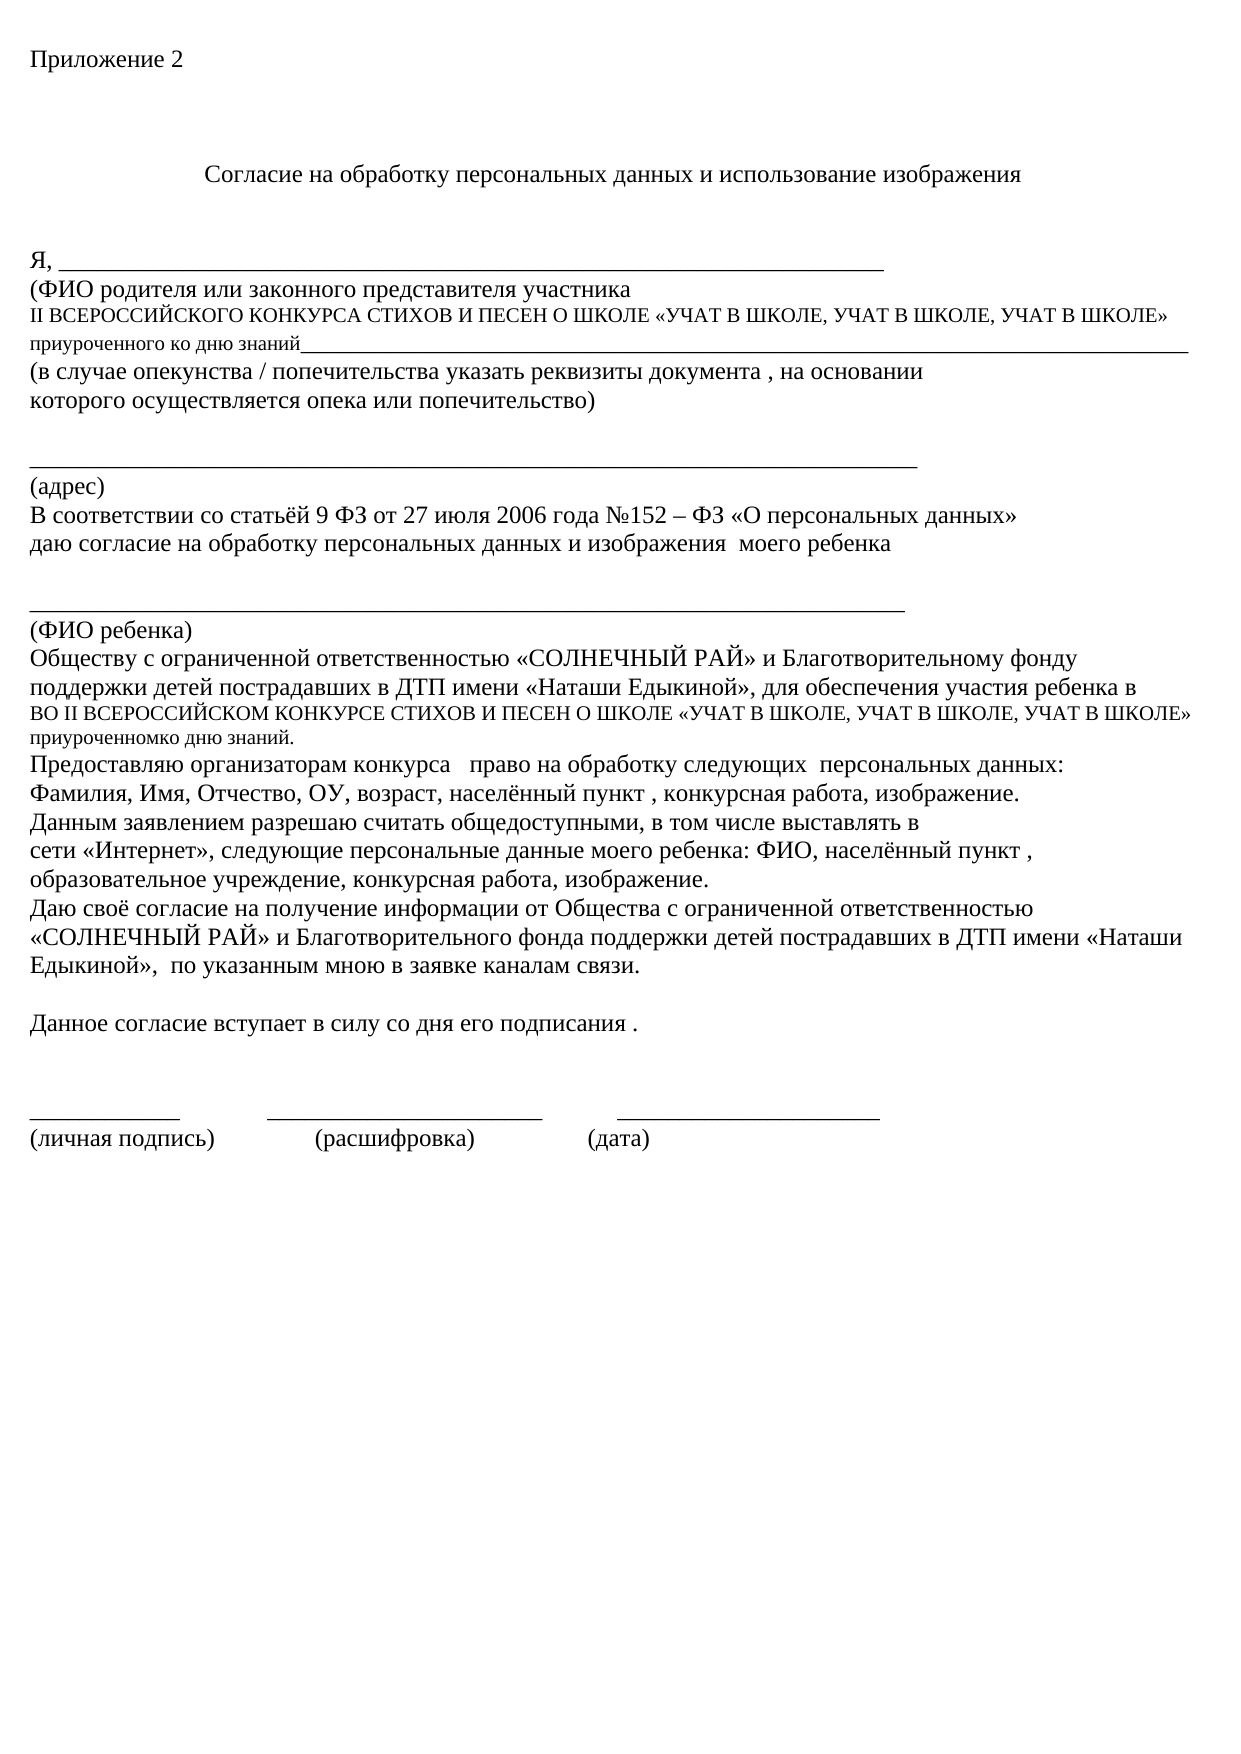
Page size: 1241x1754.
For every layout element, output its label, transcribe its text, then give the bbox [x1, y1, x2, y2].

text даю согласие на обработку персональных данных и изображения моего ребенка [29, 528, 1196, 557]
text ______________________________________________________________________ [29, 586, 1196, 615]
text приуроченного ко дню знаний_______________________________________________________________________ [29, 327, 1196, 356]
text Обществу с ограниченной ответственностью «СОЛНЕЧНЫЙ РАЙ» и Благотворительному фонду поддержки детей пострадавших в ДТП имени «Наташи Едыкиной», для обеспечения участия ребенка в [29, 643, 1196, 701]
text Даю своё согласие на получение информации от Общества с ограниченной ответственностью «СОЛНЕЧНЫЙ РАЙ» и Благотворительного фонда поддержки детей пострадавших в ДТП имени «Наташи Едыкиной», по указанным мною в заявке каналам связи. [29, 893, 1196, 979]
text ВО II ВСЕРОССИЙСКОМ КОНКУРСЕ СТИХОВ И ПЕСЕН О ШКОЛЕ «УЧАТ В ШКОЛЕ, УЧАТ В ШКОЛЕ, УЧАТ В ШКОЛЕ» [29, 701, 1196, 725]
text Согласие на обработку персональных данных и использование изображения [29, 159, 1196, 188]
text Я, __________________________________________________________________ [29, 246, 1196, 274]
text Фамилия, Имя, Отчество, ОУ, возраст, населённый пункт , конкурсная работа, изображение. [29, 778, 1196, 807]
text (в случае опекунства / попечительства указать реквизиты документа , на основании [29, 356, 1196, 385]
text (ФИО родителя или законного представителя участника [29, 274, 1196, 303]
text II ВСЕРОССИЙСКОГО КОНКУРСА СТИХОВ И ПЕСЕН О ШКОЛЕ «УЧАТ В ШКОЛЕ, УЧАТ В ШКОЛЕ, УЧАТ В ШКОЛЕ» [29, 303, 1196, 327]
text Приложение 2 [29, 44, 1196, 73]
text ____________ ______________________ _____________________ [29, 1094, 1196, 1123]
text В соответствии со статьёй 9 ФЗ от 27 июля 2006 года №152 – ФЗ «О персональных данных» [29, 500, 1196, 528]
text приуроченномко дню знаний. [29, 725, 1196, 749]
text которого осуществляется опека или попечительство) [29, 385, 1196, 413]
text Данное согласие вступает в силу со дня его подписания . [29, 1008, 1196, 1037]
text Предоставляю организаторам конкурса право на обработку следующих персональных данных: [29, 749, 1196, 778]
text (ФИО ребенка) [29, 615, 1196, 643]
text (личная подпись) (расшифровка) (дата) [29, 1123, 1196, 1152]
text _______________________________________________________________________ [29, 442, 1196, 471]
text сети «Интернет», следующие персональные данные моего ребенка: ФИО, населённый пункт , [29, 835, 1196, 864]
text (адрес) [29, 471, 1196, 500]
text Данным заявлением разрешаю считать общедоступными, в том числе выставлять в [29, 807, 1196, 835]
text образовательное учреждение, конкурсная работа, изображение. [29, 864, 1196, 893]
